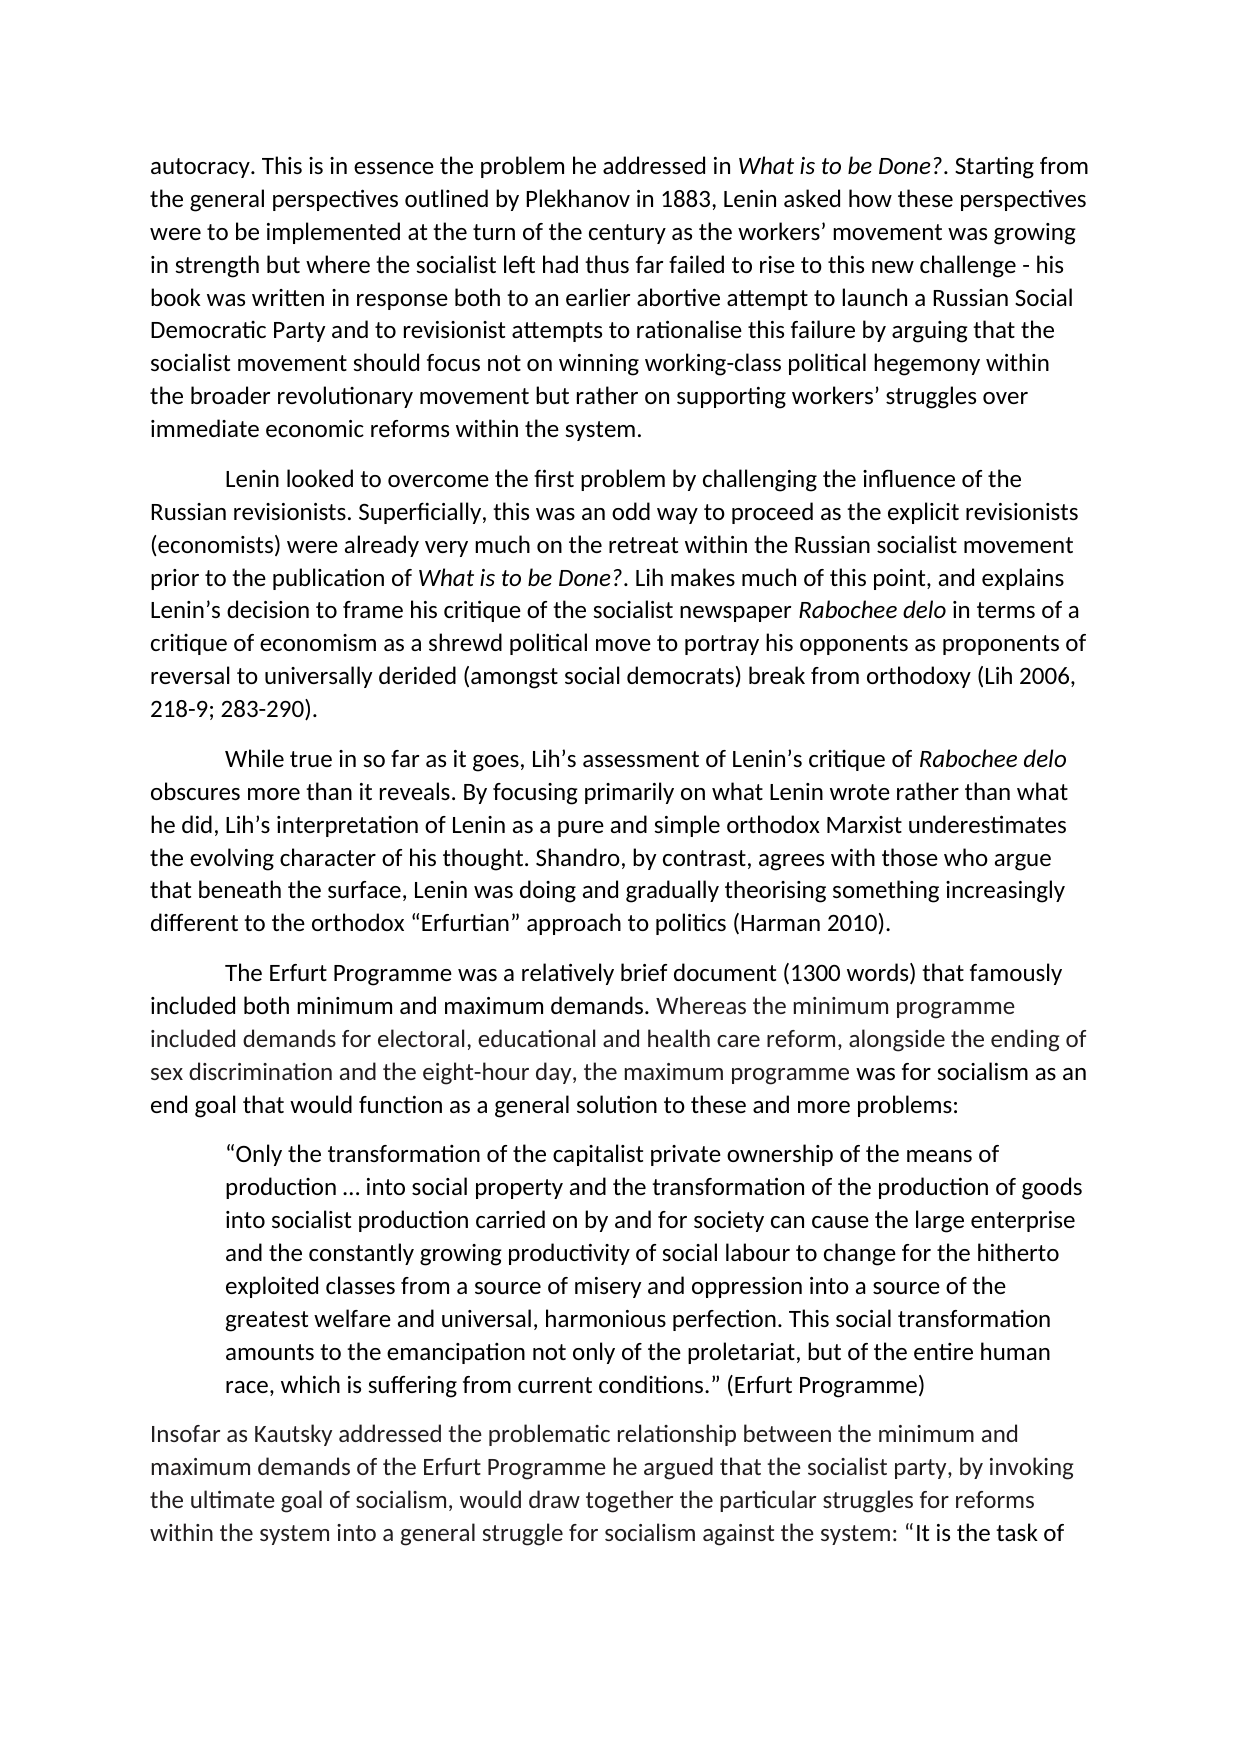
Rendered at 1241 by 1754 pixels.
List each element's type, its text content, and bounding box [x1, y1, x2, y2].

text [150, 150, 1090, 444]
text “Only the transformation of the capitalist private ownership of the means of production … into social property and the transformation of the production of goods into socialist production carried on by and for society can cause the large enterprise and the constantly growing productivity of social labour to change for the hitherto exploited classes from a source of misery and oppression into a source of the greatest welfare and universal, harmonious perfection. This social transformation amounts to the emancipation not only of the proletariat, but of the entire human race, which is suffering from current conditions.” (Erfurt Programme) [225, 1138, 1090, 1399]
text While true in so far as it goes, Lih’s assessment of Lenin’s critique of Rabochee delo obscures more than it reveals. By focusing primarily on what Lenin wrote rather than what he did, Lih’s interpretation of Lenin as a pure and simple orthodox Marxist underestimates the evolving character of his thought. Shandro, by contrast, agrees with those who argue that beneath the surface, Lenin was doing and gradually theorising something increasingly different to the orthodox “Erfurtian” approach to politics (Harman 2010). [150, 743, 1090, 938]
text Lenin looked to overcome the first problem by challenging the influence of the Russian revisionists. Superficially, this was an odd way to proceed as the explicit revisionists (economists) were already very much on the retreat within the Russian socialist movement prior to the publication of What is to be Done?. Lih makes much of this point, and explains Lenin’s decision to frame his critique of the socialist newspaper Rabochee delo in terms of a critique of economism as a shrewd political move to portray his opponents as proponents of reversal to universally derided (amongst social democrats) break from orthodoxy (Lih 2006, 218-9; 283-290). [150, 463, 1090, 724]
text The Erfurt Programme was a relatively brief document (1300 words) that famously included both minimum and maximum demands. Whereas the minimum programme included demands for electoral, educational and health care reform, alongside the ending of sex discrimination and the eight-hour day, the maximum programme was for socialism as an end goal that would function as a general solution to these and more problems: [150, 957, 1090, 1119]
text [150, 1418, 1090, 1548]
